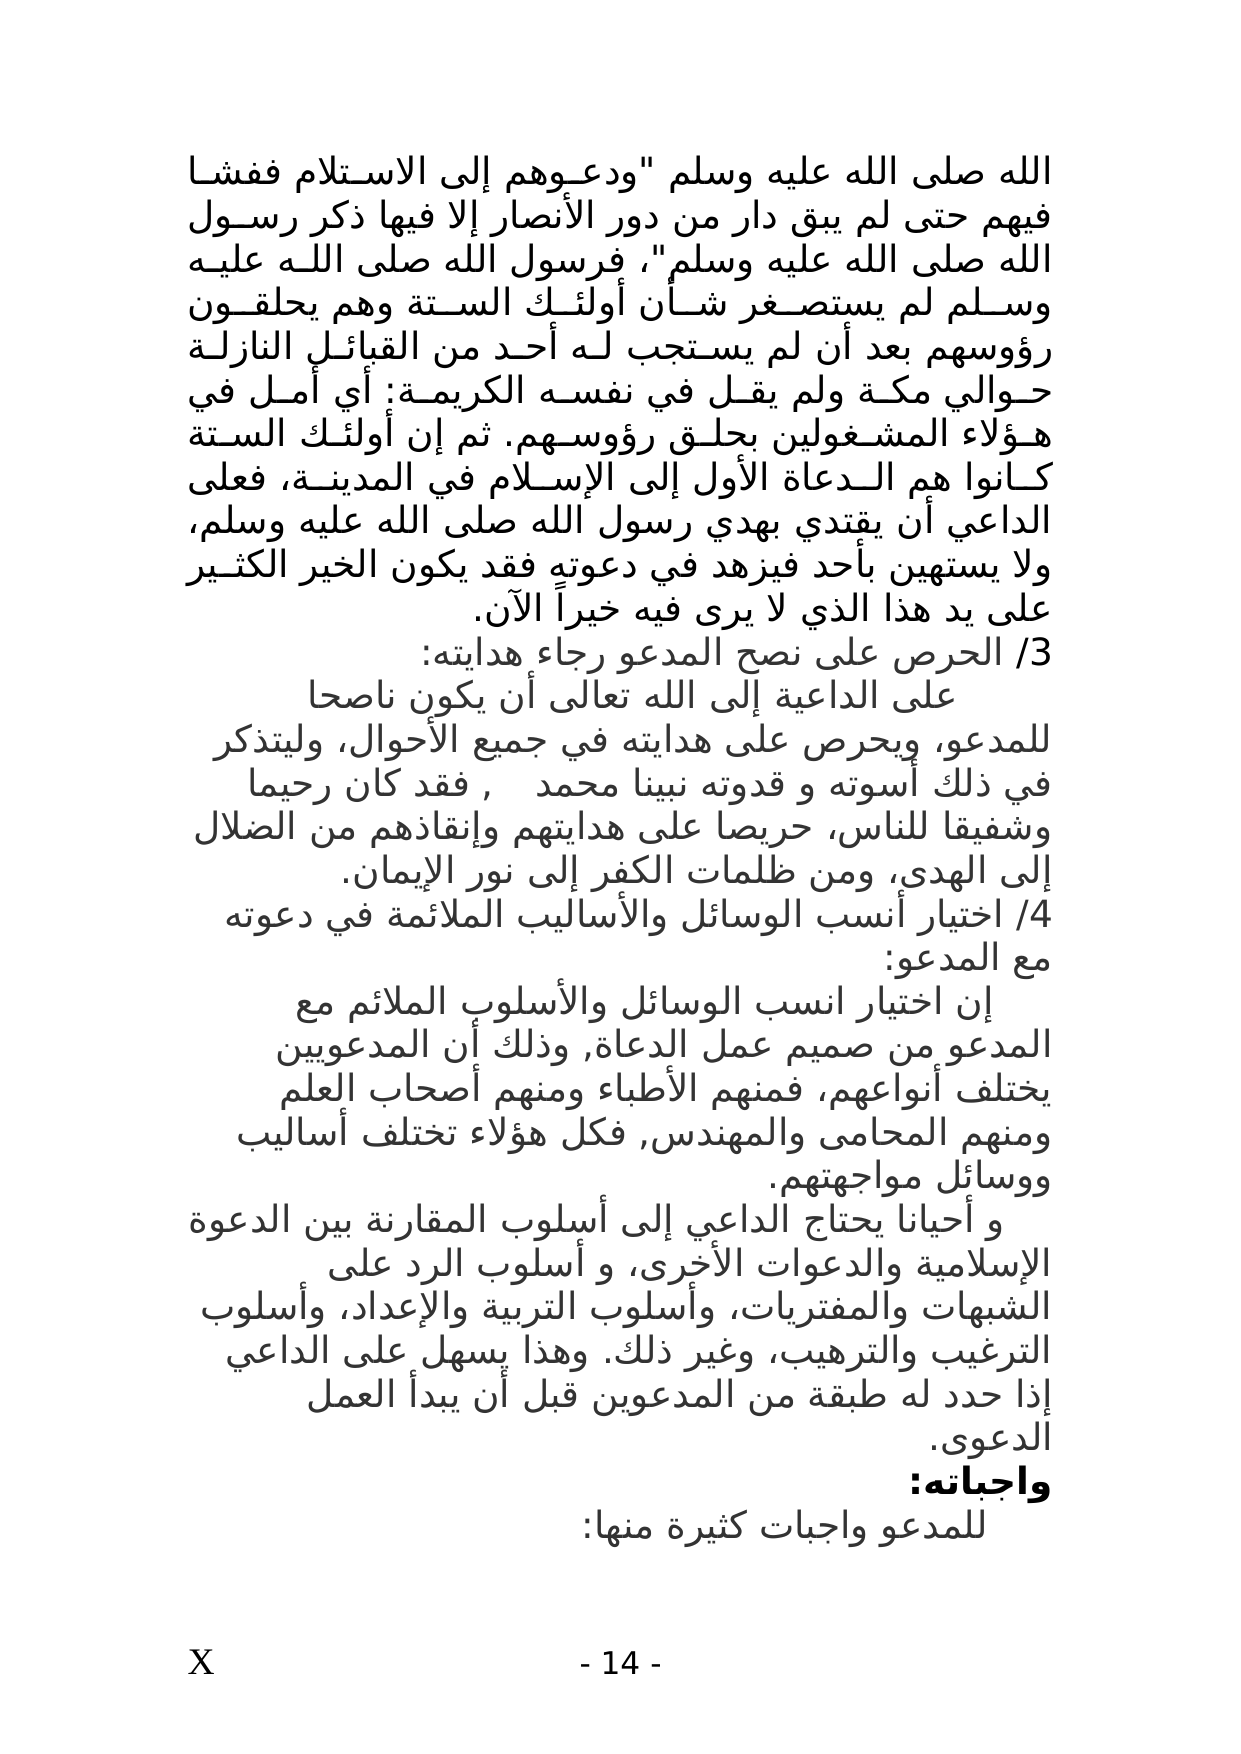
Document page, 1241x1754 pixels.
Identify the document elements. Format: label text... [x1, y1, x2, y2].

text واجباته: [187, 1459, 1053, 1503]
text و أحيانا يحتاج الداعي إلى أسلوب المقارنة بين الدعوة الإسلامية والدعوات الأخرى، و أسلوب الرد على الشبهات والمفتريات، وأسلوب التربية والإعداد، وأسلوب الترغيب والترهيب، وغير ذلك. وهذا يسهل على الداعي إذا حدد له طبقة من المدعوين قبل أن يبدأ العمل الدعوى. [187, 1198, 1053, 1459]
text إن اختيار انسب الوسائل والأسلوب الملائم مع المدعو من صميم عمل الدعاة, وذلك أن المدعويين يختلف أنواعهم، فمنهم الأطباء ومنهم أصحاب العلم ومنهم المحامى والمهندس, فكل هؤلاء تختلف أساليب ووسائل مواجهتهم. [187, 979, 1053, 1198]
text 3/ الحرص على نصح المدعو رجاء هدايته: [187, 630, 1053, 674]
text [187, 150, 1053, 630]
text 4/ اختيار أنسب الوسائل والأساليب الملائمة في دعوته مع المدعو: [187, 892, 1053, 979]
text على الداعية إلى الله تعالى أن يكون ناصحا للمدعو، ويحرص على هدايته في جميع الأحوال، وليتذكر في ذلك أسوته و قدوته نبينا محمد , فقد كان رحيما وشفيقا للناس، حريصا على هدايتهم وإنقاذهم من الضلال إلى الهدى، ومن ظلمات الكفر إلى نور الإيمان. [187, 674, 1053, 892]
text للمدعو واجبات كثيرة منها: [187, 1503, 1053, 1547]
